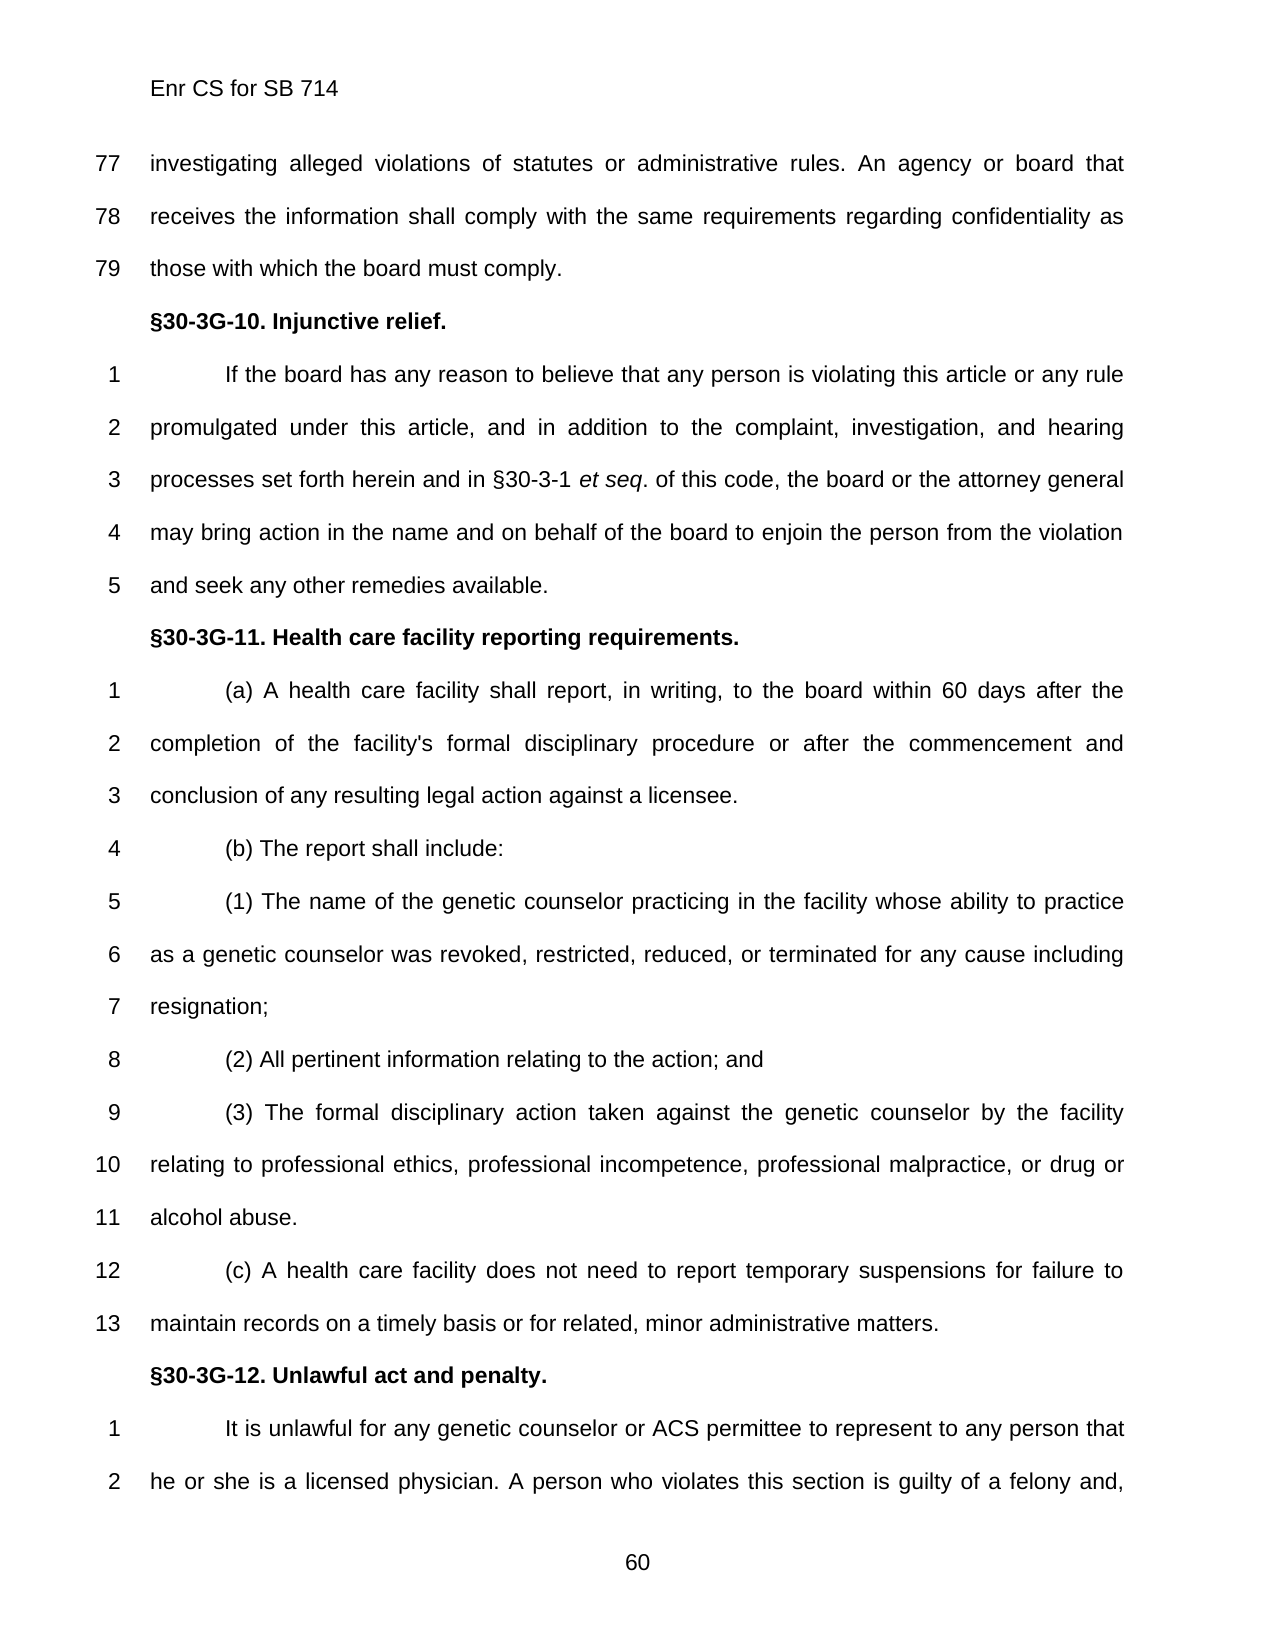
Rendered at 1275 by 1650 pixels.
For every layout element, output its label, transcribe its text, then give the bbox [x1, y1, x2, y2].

text (2) All pertinent information relating to the action; and [150, 1046, 1125, 1072]
text (c) A health care facility does not need to report temporary suspensions for failure to maintain records on a timely basis or for related, minor administrative matters. [150, 1257, 1125, 1336]
text (1) The name of the genetic counselor practicing in the facility whose ability to practice as a genetic counselor was revoked, restricted, reduced, or terminated for any cause including resignation; [150, 888, 1125, 1020]
text (b) The report shall include: [150, 835, 1125, 862]
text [150, 150, 1125, 282]
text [150, 1415, 1125, 1494]
subtitle §30-3G-12. Unlawful act and penalty. [150, 1362, 1125, 1389]
text (3) The formal disciplinary action taken against the genetic counselor by the facility relating to professional ethics, professional incompetence, professional malpractice, or drug or alcohol abuse. [150, 1099, 1125, 1231]
subtitle §30-3G-10. Injunctive relief. [150, 308, 1125, 334]
subtitle §30-3G-11. Health care facility reporting requirements. [150, 624, 1125, 651]
text If the board has any reason to believe that any person is violating this article or any rule promulgated under this article, and in addition to the complaint, investigation, and hearing processes set forth herein and in §30-3-1 et seq. of this code, the board or the attorney general may bring action in the name and on behalf of the board to enjoin the person from the violation and seek any other remedies available. [150, 361, 1125, 598]
text (a) A health care facility shall report, in writing, to the board within 60 days after the completion of the facility's formal disciplinary procedure or after the commencement and conclusion of any resulting legal action against a licensee. [150, 677, 1125, 809]
